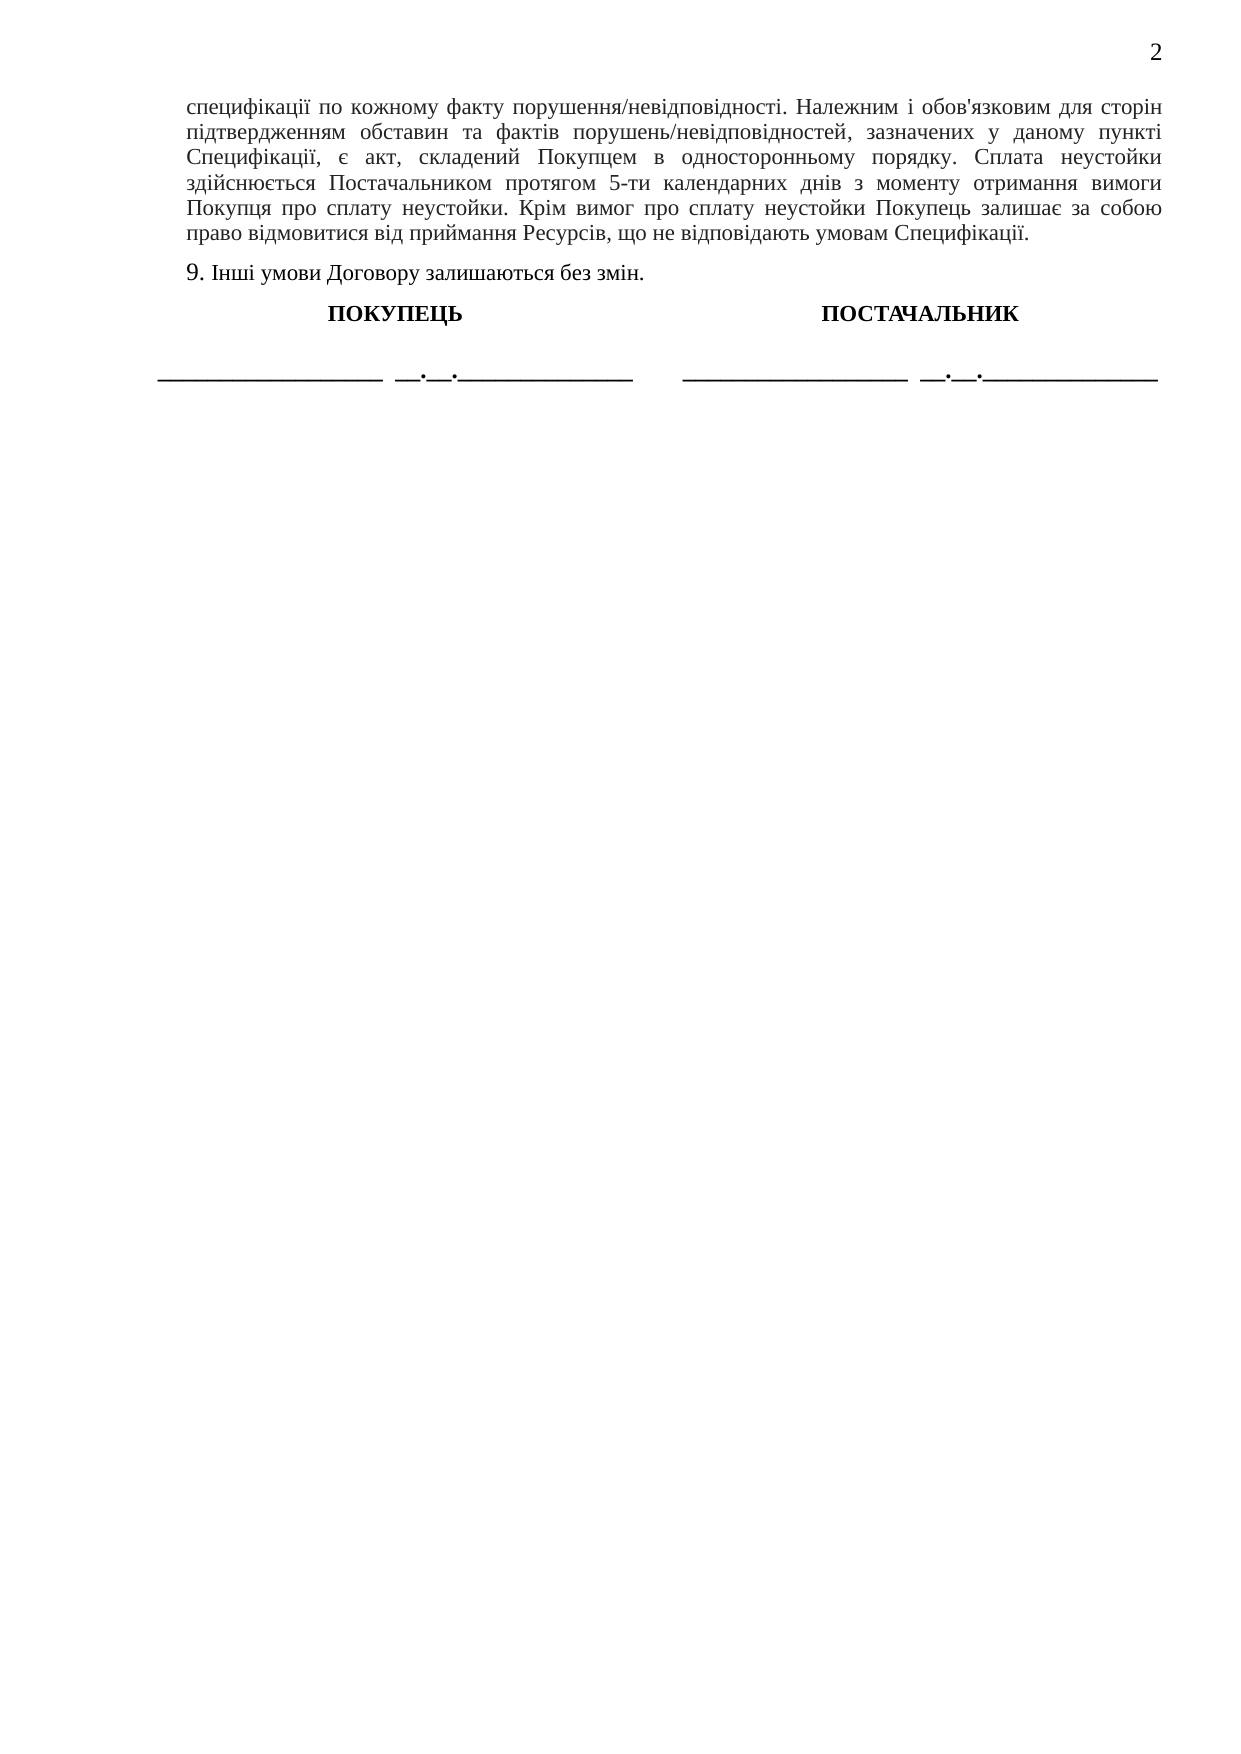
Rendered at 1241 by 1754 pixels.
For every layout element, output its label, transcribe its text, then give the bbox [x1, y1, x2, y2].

table_header ПОКУПЕЦЬ [136, 300, 654, 355]
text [186, 94, 1162, 246]
table_cell __________________ __.__.______________ [655, 355, 1186, 384]
text 9. Інші умови Договору залишаються без змін. [186, 258, 1162, 286]
table_header постачальник [655, 300, 1186, 355]
table_cell __________________ __.__.______________ [136, 355, 654, 384]
